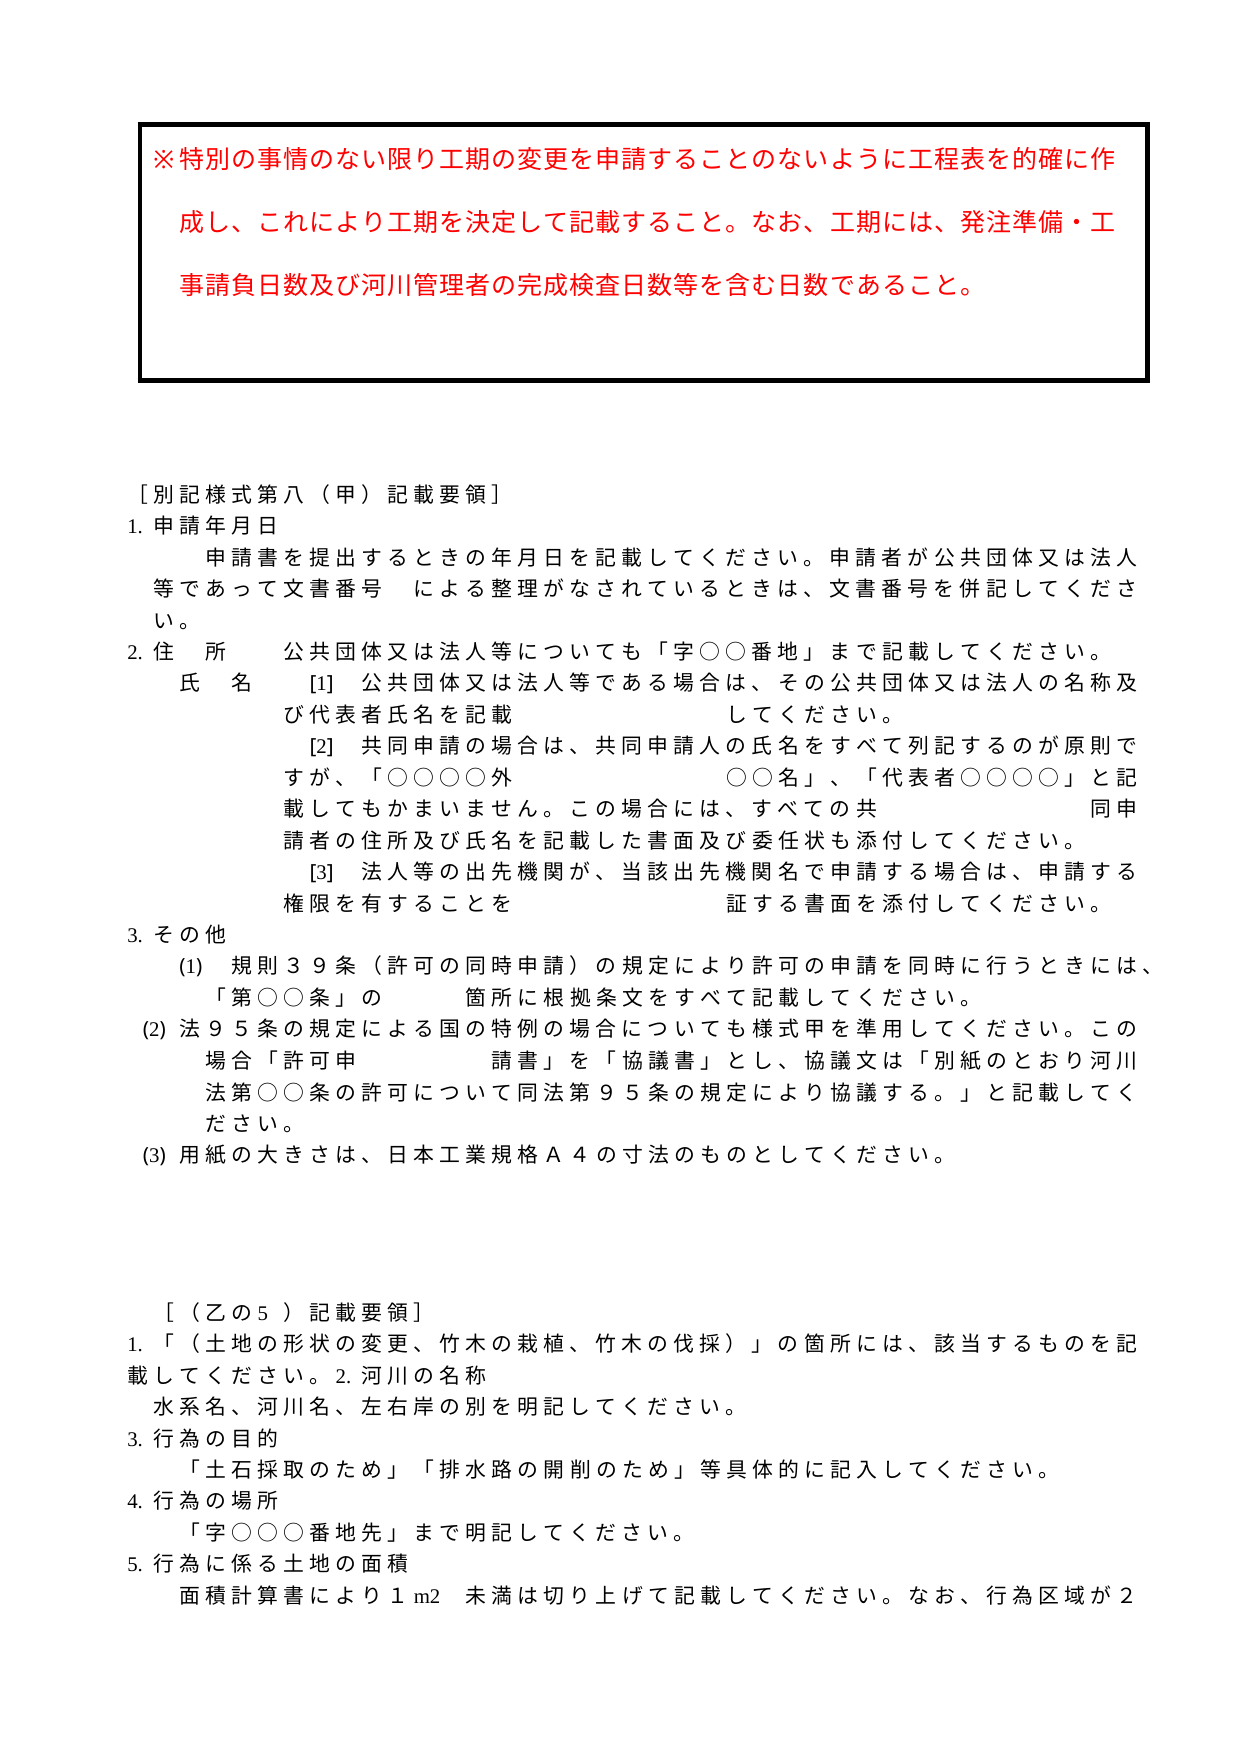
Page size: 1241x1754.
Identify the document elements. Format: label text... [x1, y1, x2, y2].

text [2] 共同申請の場合は、共同申請人の氏名をすべて列記するのが原則ですが、「○○○○外 ○○名」、「代表者○○○○」と記載してもかまいません。この場合には、すべての共 同申請者の住所及び氏名を記載した書面及び委任状も添付してください。 [127, 729, 1143, 855]
text 1. 「（土地の形状の変更、竹木の栽植、竹木の伐採）」の箇所には、該当するものを記載してください。2. 河川の名称 [127, 1327, 1143, 1390]
text 2. 住 所 公共団体又は法人等についても「字○○番地」まで記載してください。 [127, 635, 1143, 666]
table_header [142, 127, 1145, 378]
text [127, 1578, 1143, 1610]
text 氏 名 [1] 公共団体又は法人等である場合は、その公共団体又は法人の名称及び代表者氏名を記載 してください。 [127, 666, 1143, 729]
text 「字○○○番地先」まで明記してください。 [127, 1516, 1143, 1547]
text (2) 法９５条の規定による国の特例の場合についても様式甲を準用してください。この場合「許可申 請書」を「協議書」とし、協議文は「別紙のとおり河川法第○○条の許可について同法第９５条の規定により協議する。」と記載してください。 [127, 1012, 1143, 1138]
text (3) 用紙の大きさは、日本工業規格Ａ４の寸法のものとしてください。 [127, 1138, 1143, 1169]
text 水系名、河川名、左右岸の別を明記してください。 [127, 1390, 1143, 1421]
text [3] 法人等の出先機関が、当該出先機関名で申請する場合は、申請する権限を有することを 証する書面を添付してください。 [127, 855, 1143, 918]
text ［別記様式第八（甲）記載要領］ [127, 477, 1143, 509]
text 3. その他 [127, 918, 1143, 949]
text 5. 行為に係る土地の面積 [127, 1547, 1143, 1578]
text 4. 行為の場所 [127, 1484, 1143, 1516]
text 申請書を提出するときの年月日を記載してください。申請者が公共団体又は法人等であって文書番号 による整理がなされているときは、文書番号を併記してください。 [127, 540, 1143, 635]
text (1) 規則３９条（許可の同時申請）の規定により許可の申請を同時に行うときには、「第○○条」の 箇所に根拠条文をすべて記載してください。 [127, 949, 1143, 1012]
text 「土石採取のため」「排水路の開削のため」等具体的に記入してください。 [127, 1453, 1143, 1484]
text 3. 行為の目的 [127, 1421, 1143, 1453]
text ［（乙の5）記載要領］ [127, 1295, 1143, 1327]
text 1. 申請年月日 [127, 509, 1143, 540]
